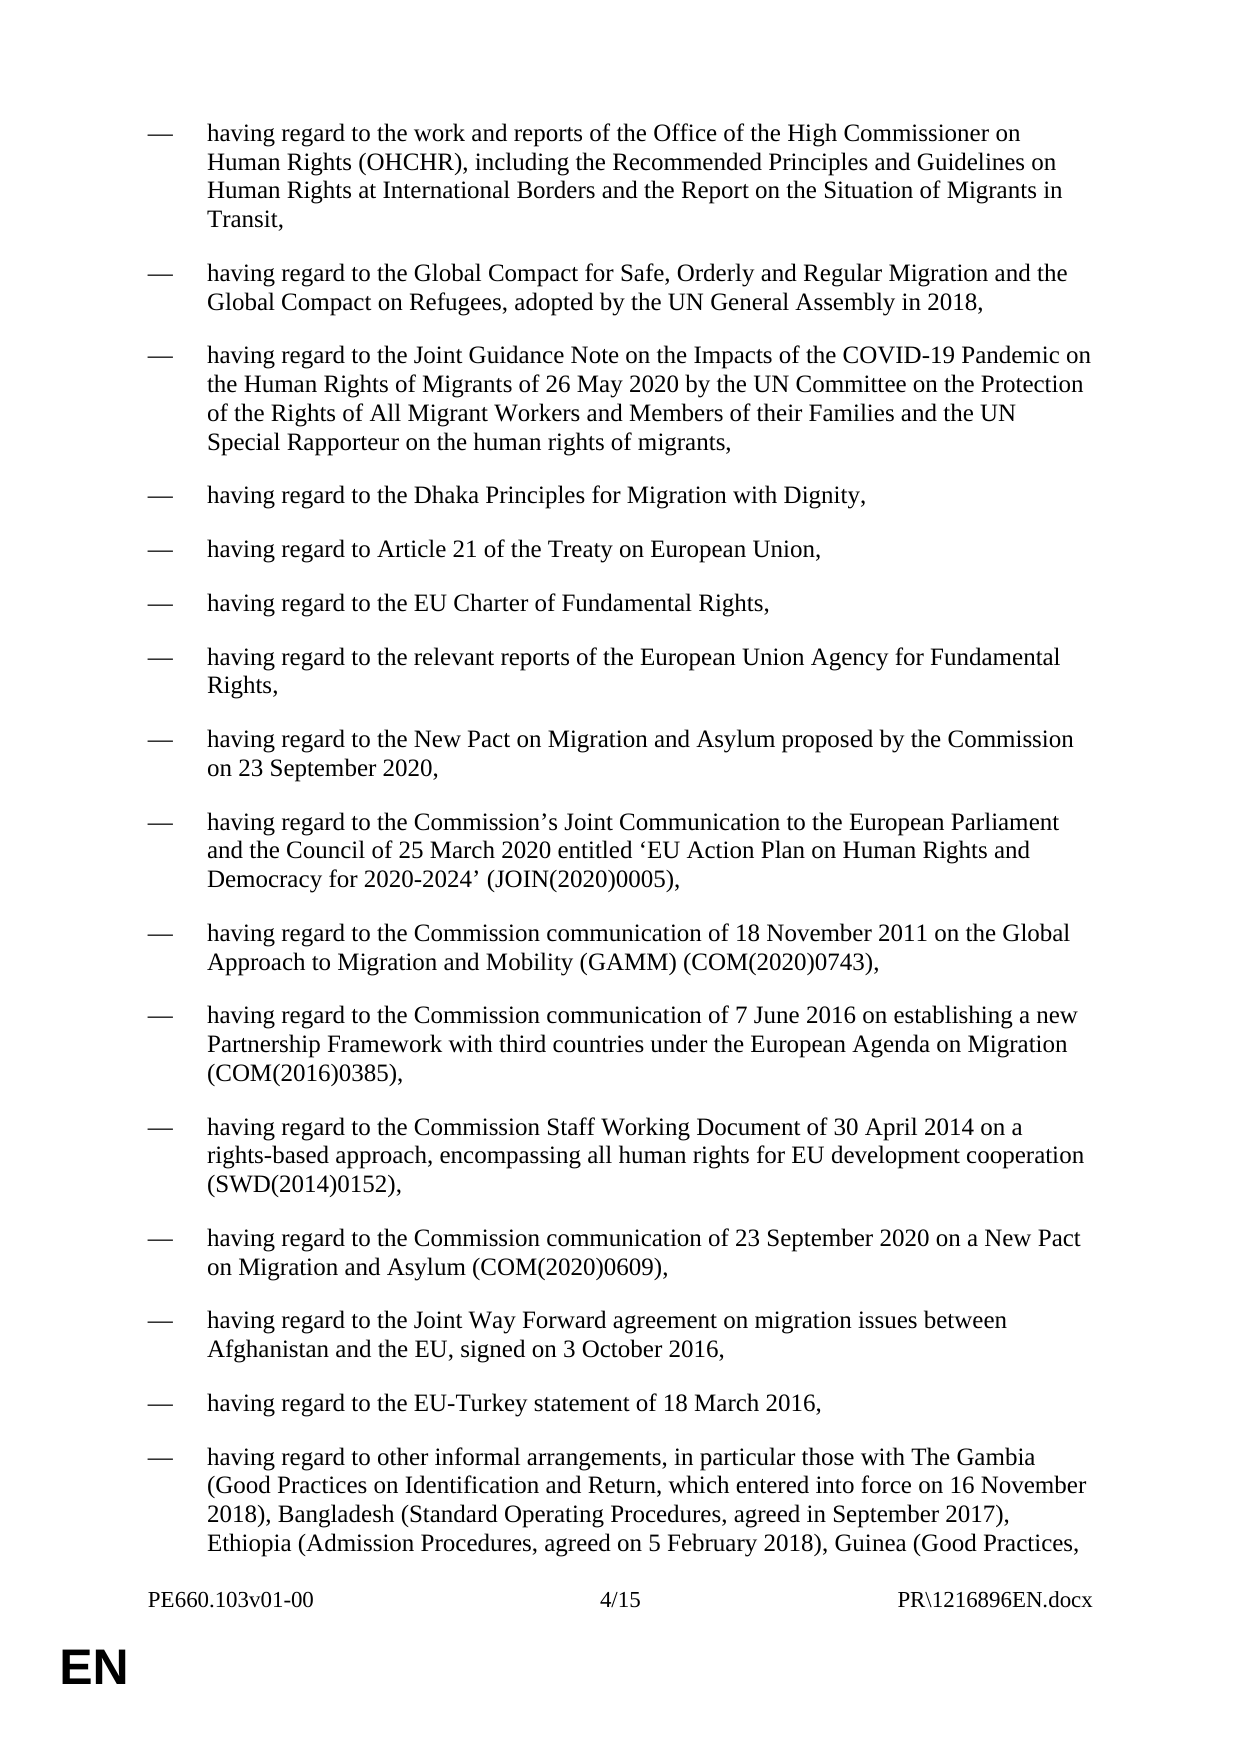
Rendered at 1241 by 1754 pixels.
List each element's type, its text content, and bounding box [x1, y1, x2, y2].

text — having regard to the work and reports of the Office of the High Commissioner on Human Rights (OHCHR), including the Recommended Principles and Guidelines on Human Rights at International Borders and the Report on the Situation of Migrants in Transit, [148, 118, 1092, 233]
text — having regard to the Joint Guidance Note on the Impacts of the COVID-19 Pandemic on the Human Rights of Migrants of 26 May 2020 by the UN Committee on the Protection of the Rights of All Migrant Workers and Members of their Families and the UN Special Rapporteur on the human rights of migrants, [148, 341, 1092, 456]
text — having regard to the Commission communication of 18 November 2011 on the Global Approach to Migration and Mobility (GAMM) (COM(2020)0743), [148, 918, 1092, 976]
text — having regard to the relevant reports of the European Union Agency for Fundamental Rights, [148, 642, 1092, 699]
text — having regard to the Commission’s Joint Communication to the European Parliament and the Council of 25 March 2020 entitled ‘EU Action Plan on Human Rights and Democracy for 2020-2024’ (JOIN(2020)0005), [148, 807, 1092, 893]
text — having regard to the Global Compact for Safe, Orderly and Regular Migration and the Global Compact on Refugees, adopted by the UN General Assembly in 2018, [148, 258, 1092, 316]
text — having regard to Article 21 of the Treaty on European Union, [148, 534, 1092, 563]
text — having regard to the EU-Turkey statement of 18 March 2016, [148, 1388, 1092, 1417]
text — having regard to the Commission Staff Working Document of 30 April 2014 on a rights-based approach, encompassing all human rights for EU development cooperation (SWD(2014)0152), [148, 1112, 1092, 1198]
text — having regard to the New Pact on Migration and Asylum proposed by the Commission on 23 September 2020, [148, 724, 1092, 782]
text — having regard to the Dhaka Principles for Migration with Dignity, [148, 481, 1092, 509]
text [148, 1442, 1092, 1557]
text — having regard to the Joint Way Forward agreement on migration issues between Afghanistan and the EU, signed on 3 October 2016, [148, 1306, 1092, 1363]
text — having regard to the Commission communication of 23 September 2020 on a New Pact on Migration and Asylum (COM(2020)0609), [148, 1223, 1092, 1281]
text — having regard to the EU Charter of Fundamental Rights, [148, 588, 1092, 617]
text — having regard to the Commission communication of 7 June 2016 on establishing a new Partnership Framework with third countries under the European Agenda on Migration (COM(2016)0385), [148, 1001, 1092, 1087]
